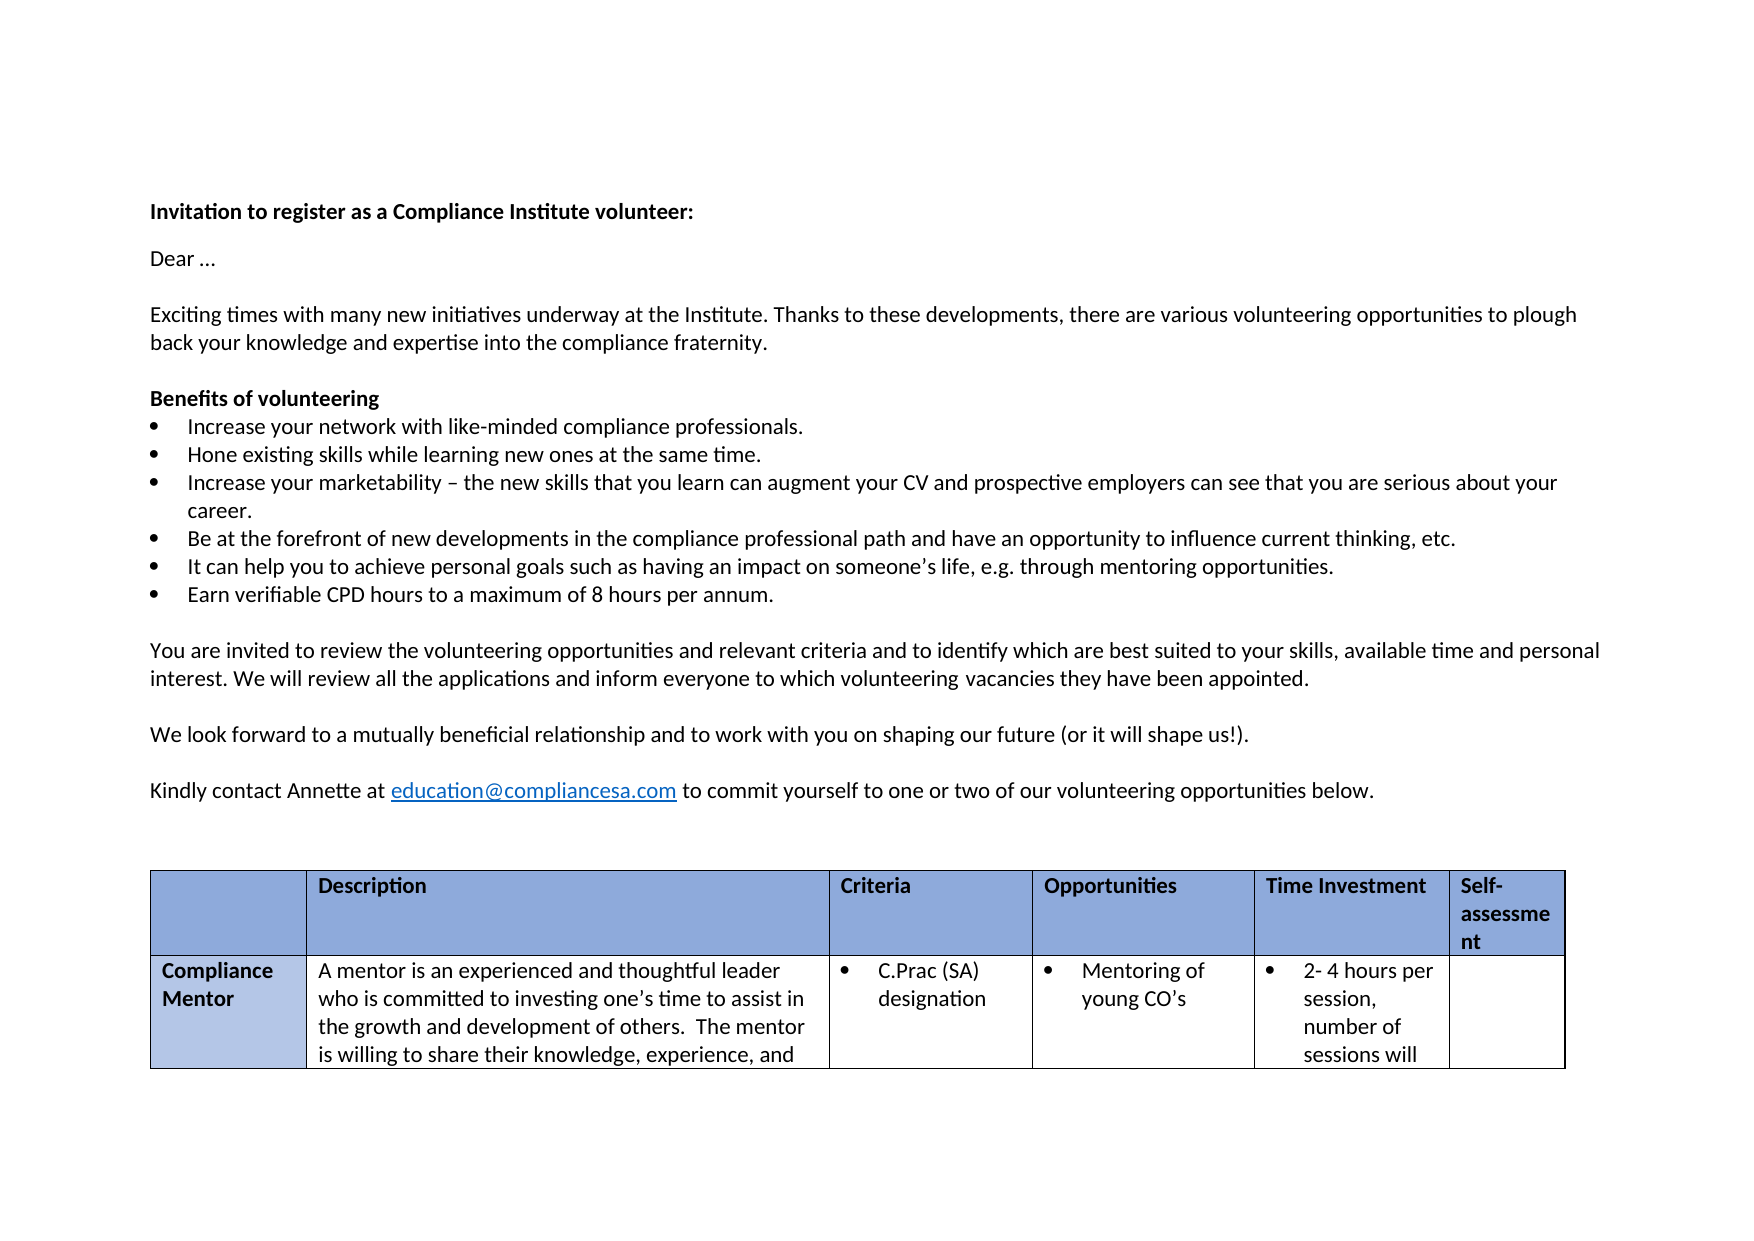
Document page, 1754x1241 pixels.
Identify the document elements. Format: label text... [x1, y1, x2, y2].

table_header Description [307, 871, 829, 955]
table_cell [830, 956, 1032, 1068]
text Kindly contact Annette at education@compliancesa.com to commit yourself to one or two of our volunteering opportunities below. [150, 776, 1604, 804]
table_header [151, 871, 306, 955]
text Invitation to register as a Compliance Institute volunteer: [150, 197, 1604, 225]
table_cell [1450, 956, 1564, 1068]
text You are invited to review the volunteering opportunities and relevant criteria and to identify which are best suited to your skills, available time and personal interest. We will review all the applications and inform everyone to which volunteering vacancies they have been appointed. [150, 636, 1604, 692]
list Increase your network with like-minded compliance professionals. [150, 412, 1604, 440]
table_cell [1255, 956, 1449, 1068]
text Benefits of volunteering [150, 384, 1604, 412]
text Dear … [150, 244, 1604, 272]
text We look forward to a mutually beneficial relationship and to work with you on shaping our future (or it will shape us!). [150, 720, 1604, 748]
list Increase your marketability – the new skills that you learn can augment your CV and prospective employers can see that you are serious about your career. [150, 468, 1604, 524]
table_cell Compliance Mentor [151, 956, 306, 1068]
table_header Self-assessment [1450, 871, 1564, 955]
list Be at the forefront of new developments in the compliance professional path and have an opportunity to influence current thinking, etc. [150, 524, 1604, 552]
list It can help you to achieve personal goals such as having an impact on someone’s life, e.g. through mentoring opportunities. [150, 552, 1604, 580]
table_header Time Investment [1255, 871, 1449, 955]
table_header Opportunities [1033, 871, 1254, 955]
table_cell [307, 956, 829, 1068]
list Earn verifiable CPD hours to a maximum of 8 hours per annum. [150, 580, 1604, 608]
table_header Criteria [830, 871, 1032, 955]
list Hone existing skills while learning new ones at the same time. [150, 440, 1604, 468]
text Exciting times with many new initiatives underway at the Institute. Thanks to these developments, there are various volunteering opportunities to plough back your knowledge and expertise into the compliance fraternity. [150, 300, 1604, 356]
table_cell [1033, 956, 1254, 1068]
